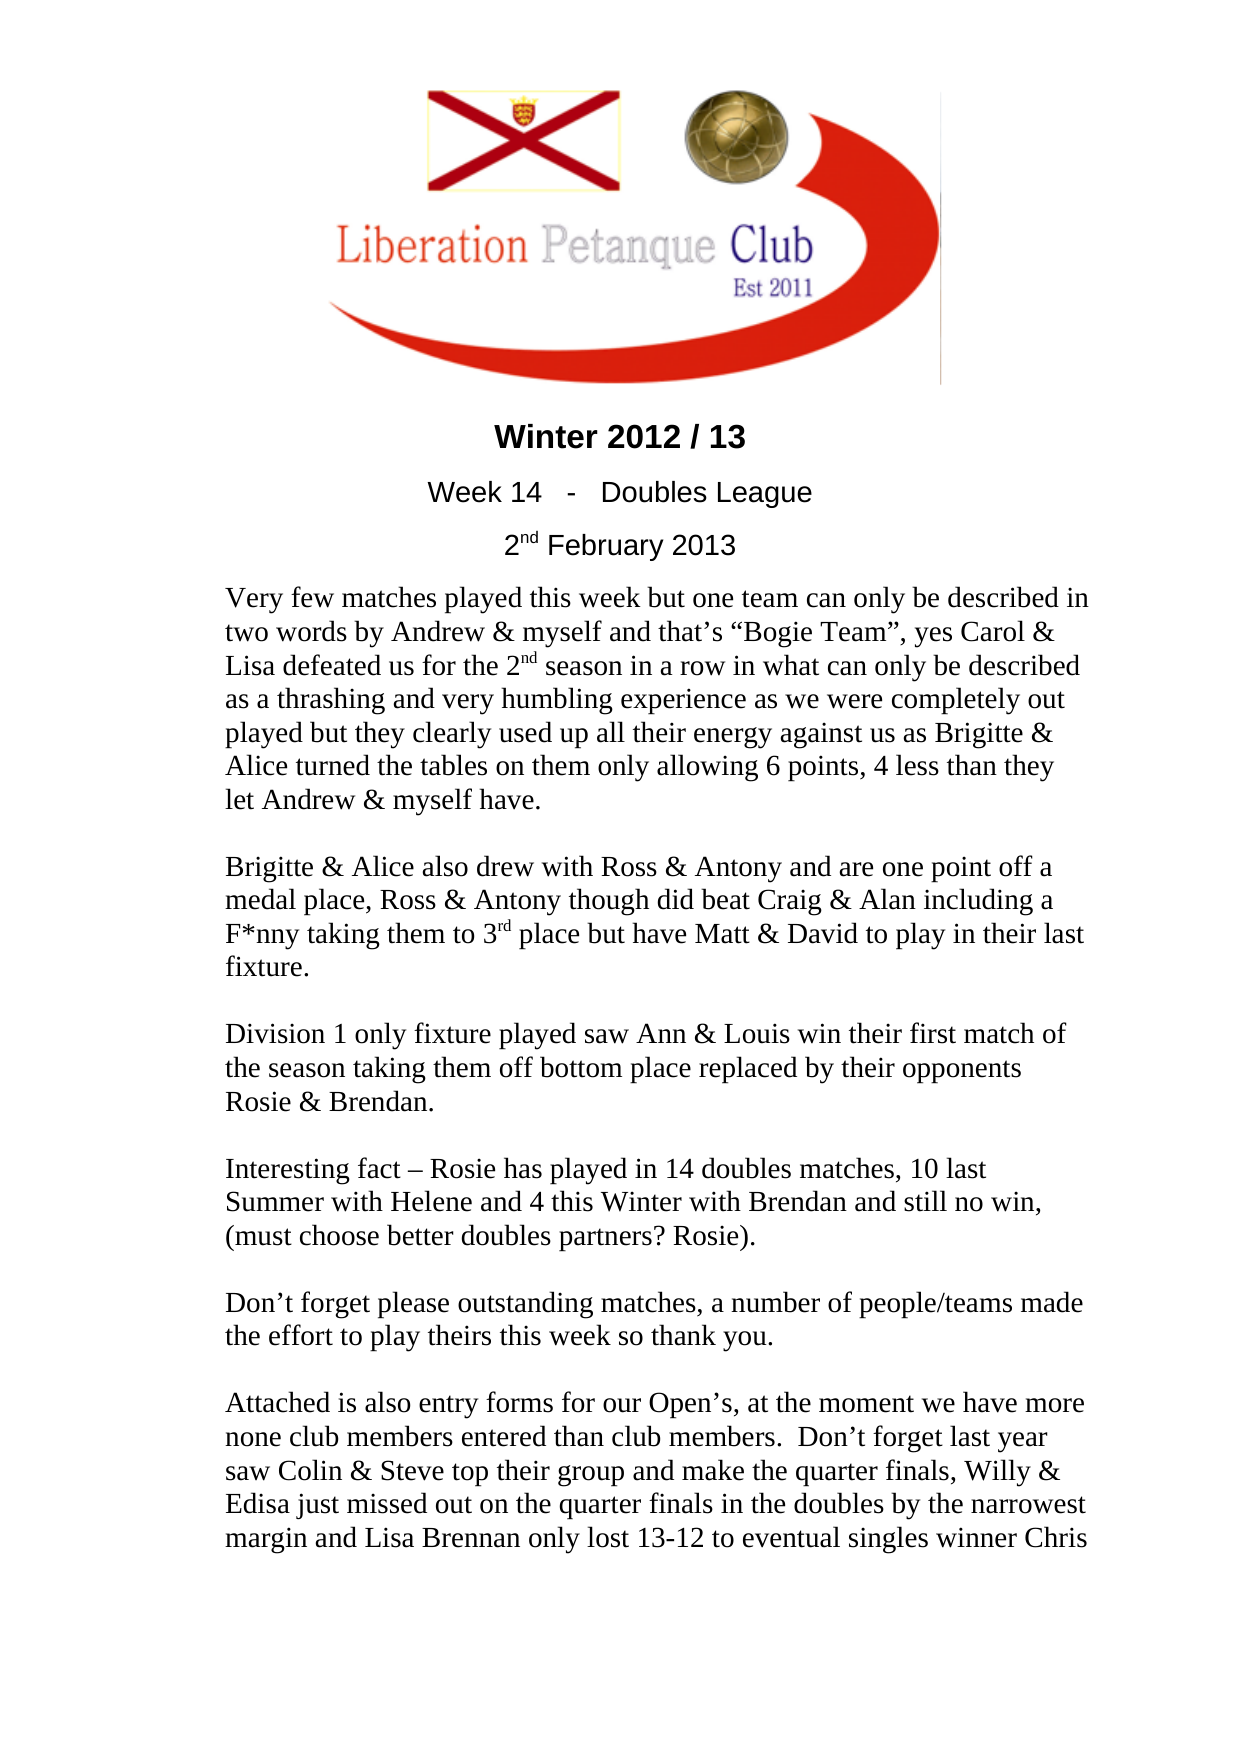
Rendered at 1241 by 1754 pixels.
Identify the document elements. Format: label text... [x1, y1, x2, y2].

text Interesting fact – Rosie has played in 14 doubles matches, 10 last Summer with Helene and 4 this Winter with Brendan and still no win, (must choose better doubles partners? Rosie). [225, 1151, 1090, 1251]
text 2nd February 2013 [150, 528, 1090, 561]
text Week 14 - Doubles League [150, 475, 1090, 508]
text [225, 1386, 1090, 1553]
text Brigitte & Alice also drew with Ross & Antony and are one point off a medal place, Ross & Antony though did beat Craig & Alan including a F*nny taking them to 3rd place but have Matt & David to play in their last fixture. [225, 849, 1090, 983]
text Don’t forget please outstanding matches, a number of people/teams made the effort to play theirs this week so thank you. [225, 1285, 1090, 1352]
text Division 1 only fixture played saw Ann & Louis win their first match of the season taking them off bottom place replaced by their opponents Rosie & Brendan. [225, 1017, 1090, 1117]
text Very few matches played this week but one team can only be described in two words by Andrew & myself and that’s “Bogie Team”, yes Carol & Lisa defeated us for the 2nd season in a row in what can only be described as a thrashing and very humbling experience as we were completely out played but they clearly used up all their energy against us as Brigitte & Alice turned the tables on them only allowing 6 points, 4 less than they let Andrew & myself have. [225, 581, 1090, 815]
picture [299, 73, 942, 398]
text Winter 2012 / 13 [150, 417, 1090, 455]
